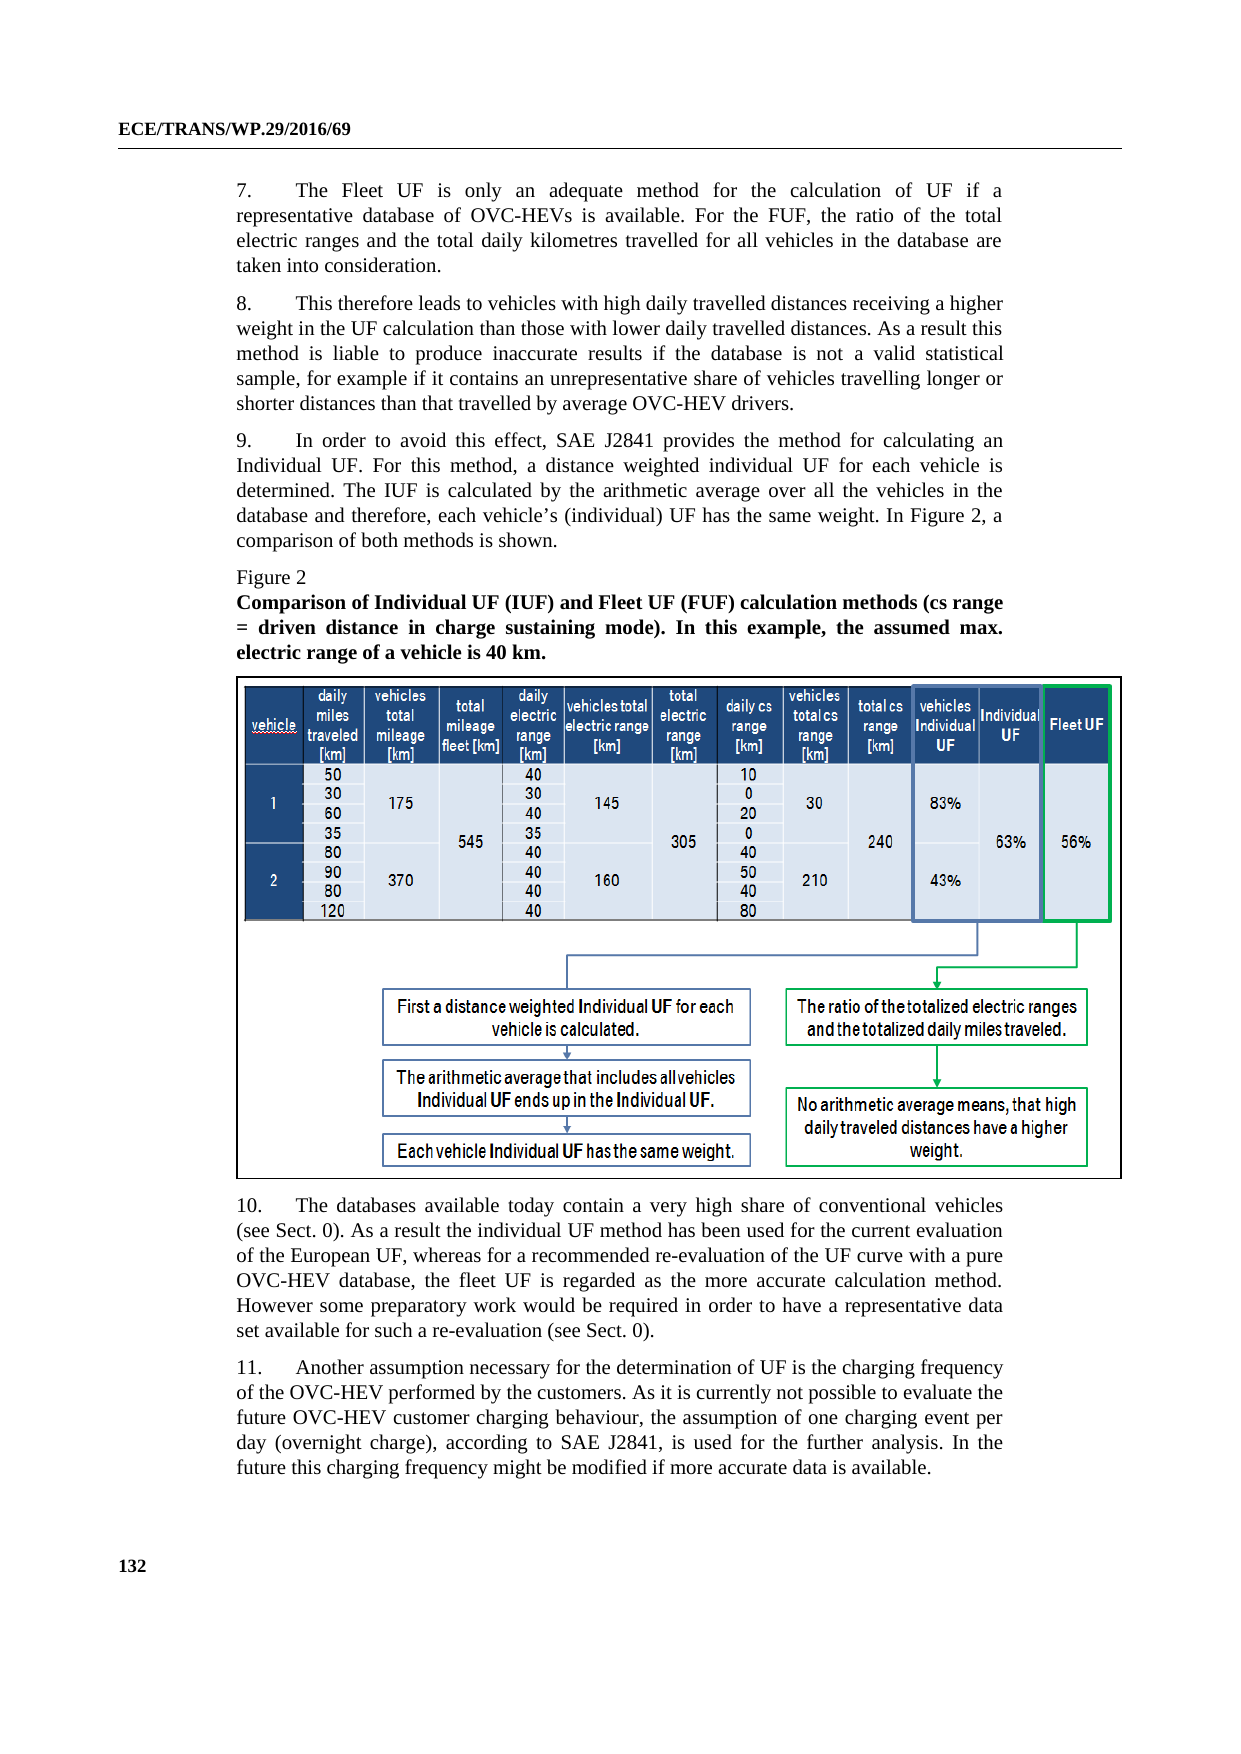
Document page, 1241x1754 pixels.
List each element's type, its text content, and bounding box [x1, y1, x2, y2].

text 9. In order to avoid this effect, SAE J2841 provides the method for calculating an Individual UF. For this method, a distance weighted individual UF for each vehicle is determined. The IUF is calculated by the arithmetic average over all the vehicles in the database and therefore, each vehicle’s (individual) UF has the same weight. In Figure 2, a comparison of both methods is shown. [236, 427, 1004, 552]
text 8. This therefore leads to vehicles with high daily travelled distances receiving a higher weight in the UF calculation than those with lower daily travelled distances. As a result this method is liable to produce inaccurate results if the database is not a valid statistical sample, for example if it contains an unrepresentative share of vehicles travelling longer or shorter distances than that travelled by average OVC-HEV drivers. [236, 290, 1004, 415]
picture [238, 678, 1120, 1178]
text 10. The databases available today contain a very high share of conventional vehicles (see Sect. 0). As a result the individual UF method has been used for the current evaluation of the European UF, whereas for a recommended re-evaluation of the UF curve with a pure OVC-HEV database, the fleet UF is regarded as the more accurate calculation method. However some preparatory work would be required in order to have a representative data set available for such a re-evaluation (see Sect. 0). [236, 1192, 1004, 1342]
text 7. The Fleet UF is only an adequate method for the calculation of UF if a representative database of OVC-HEVs is available. For the FUF, the ratio of the total electric ranges and the total daily kilometres travelled for all vehicles in the database are taken into consideration. [236, 177, 1004, 277]
text Comparison of Individual UF (IUF) and Fleet UF (FUF) calculation methods (cs range = driven distance in charge sustaining mode). In this example, the assumed max. electric range of a vehicle is 40 km. [236, 589, 1004, 664]
text Figure 2 [236, 565, 1122, 589]
text 11. Another assumption necessary for the determination of UF is the charging frequency of the OVC-HEV performed by the customers. As it is currently not possible to evaluate the future OVC-HEV customer charging behaviour, the assumption of one charging event per day (overnight charge), according to SAE J2841, is used for the further analysis. In the future this charging frequency might be modified if more accurate data is available. [236, 1354, 1004, 1479]
